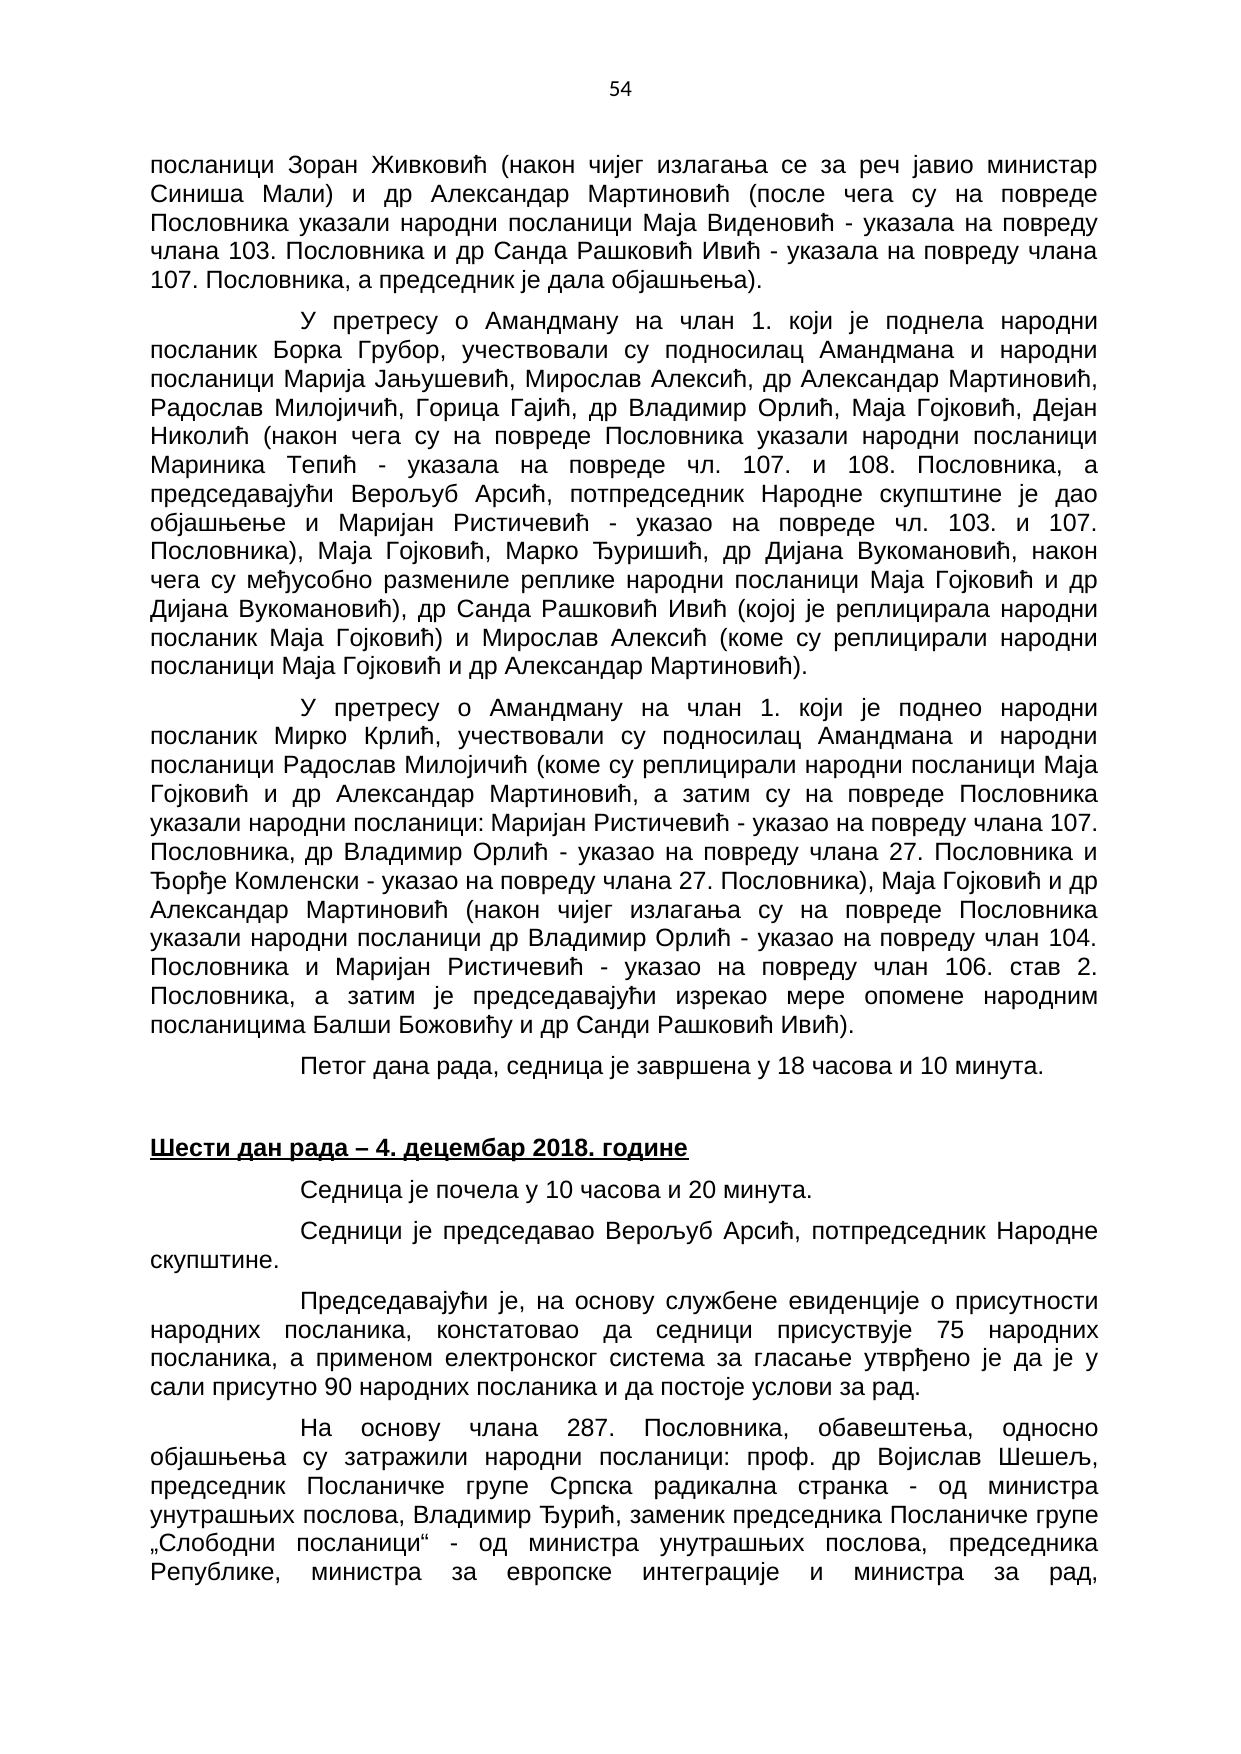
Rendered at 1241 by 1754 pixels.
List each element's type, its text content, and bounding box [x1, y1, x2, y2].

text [150, 150, 1099, 294]
text Шести дан рада – 4. децембар 2018. године [150, 1133, 1099, 1162]
text Седници је председавао Верољуб Арсић, потпредседник Народне скупштине. [150, 1216, 1099, 1273]
text Петог дана рада, седница је завршена у 18 часова и 10 минута. [150, 1051, 1099, 1079]
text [150, 1413, 1099, 1586]
text У претресу о Амандману на члан 1. који је поднео народни посланик Мирко Крлић, учествовали су подносилац Амандмана и народни посланици Радослав Милојичић (коме су реплицирали народни посланици Маја Гојковић и др Александар Мартиновић, а затим су на повреде Пословника указали народни посланици: Маријан Ристичевић - указао на повреду члана 107. Пословника, др Владимир Орлић - указао на повреду члана 27. Пословника и Ђорђе Комленски - указао на повреду члана 27. Пословника), Маја Гојковић и др Александар Мартиновић (након чијег излагања су на повреде Пословника указали народни посланици др Владимир Орлић - указао на повреду члан 104. Пословника и Маријан Ристичевић - указао на повреду члан 106. став 2. Пословника, а затим је председавајући изрекао мере опомене народним посланицима Балши Божовићу и др Санди Рашковић Ивић). [150, 692, 1099, 1038]
text Председавајући је, на основу службене евиденције о присутности народних посланика, констатовао да седници присуствује 75 народних посланика, а применом електронског система за гласање утврђено је да је у сали присутно 90 народних посланика и да постоје услови за рад. [150, 1286, 1099, 1401]
text У претресу о Амандману на члан 1. који је поднела народни посланик Борка Грубор, учествовали су подносилац Амандмана и народни посланици Марија Јањушевић, Мирослав Алексић, др Александар Мартиновић, Радослав Милојичић, Горица Гајић, др Владимир Орлић, Маја Гојковић, Дејан Николић (након чега су на повреде Пословника указали народни посланици Мариника Тепић - указала на повреде чл. 107. и 108. Пословника, а председавајући Верољуб Арсић, потпредседник Народне скупштине је дао објашњење и Маријан Ристичевић - указао на повреде чл. 103. и 107. Пословника), Маја Гојковић, Марко Ђуришић, др Дијана Вукомановић, након чега су међусобно размениле реплике народни посланици Маја Гојковић и др Дијана Вукомановић), др Санда Рашковић Ивић (којој је реплицирала народни посланик Маја Гојковић) и Мирослав Алексић (коме су реплицирали народни посланици Маја Гојковић и др Александар Мартиновић). [150, 306, 1099, 680]
text Седница је почела у 10 часова и 20 минута. [150, 1174, 1099, 1203]
